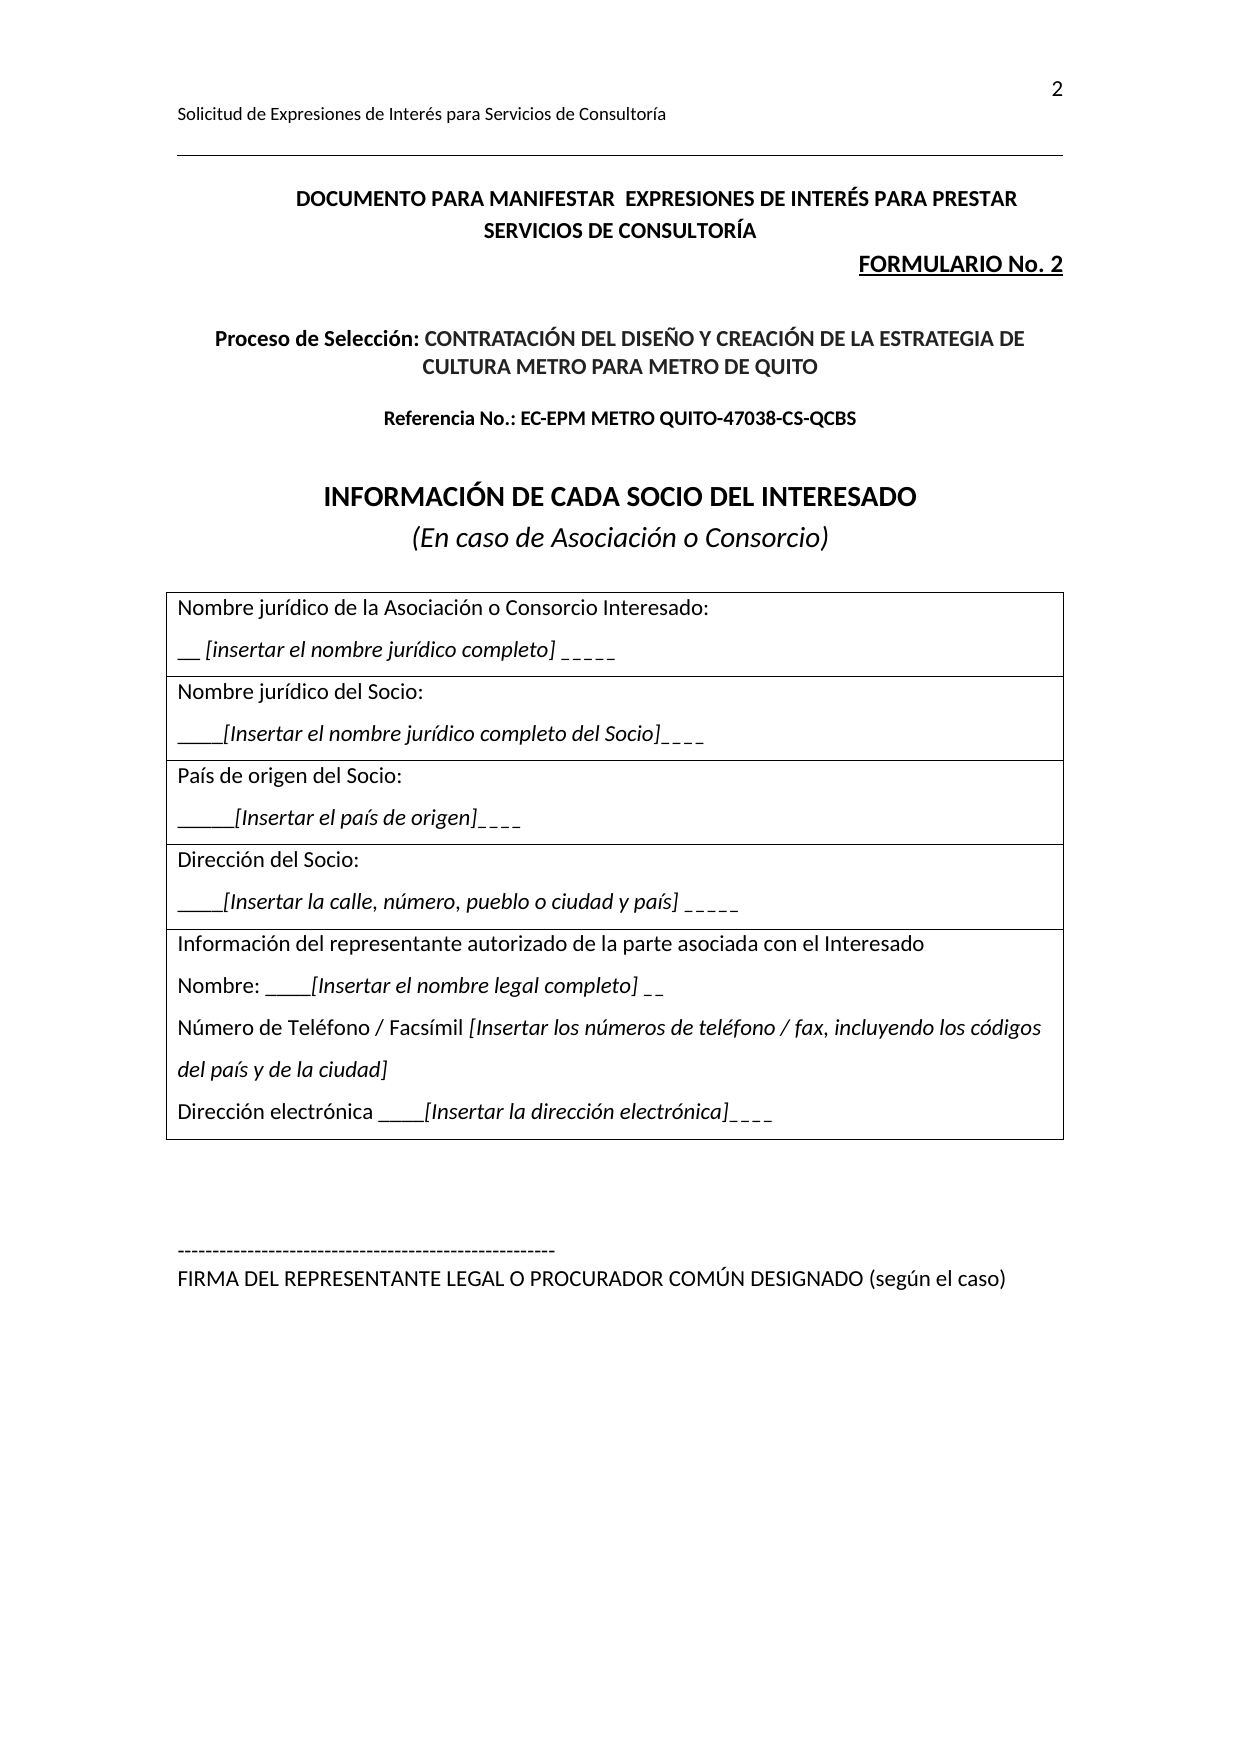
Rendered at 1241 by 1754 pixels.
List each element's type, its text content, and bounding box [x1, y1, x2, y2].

text DOCUMENTO PARA MANIFESTAR EXPRESIONES DE INTERÉS PARA PRESTAR [177, 184, 1063, 212]
text FIRMA DEL REPRESENTANTE LEGAL O PROCURADOR COMÚN DESIGNADO (según el caso) [177, 1264, 1063, 1292]
text SERVICIOS DE CONSULTORÍA [177, 216, 1063, 244]
table_cell Dirección del Socio: ____[Insertar la calle, número, pueblo o ciudad y país] _____ [167, 845, 1063, 928]
table_header Nombre jurídico de la Asociación o Consorcio Interesado: __ [insertar el nombre jurídico completo] _____ [167, 593, 1063, 676]
table_cell Nombre jurídico del Socio: ____[Insertar el nombre jurídico completo del Socio]____ [167, 677, 1063, 760]
table_cell País de origen del Socio: _____[Insertar el país de origen]____ [167, 761, 1063, 844]
text (En caso de Asociación o Consorcio) [177, 519, 1063, 554]
title Proceso de Selección: CONTRATACIÓN DEL DISEÑO Y CREACIÓN DE LA ESTRATEGIA DE CULTURA METRO PARA METRO DE QUITO [177, 324, 425, 380]
text ------------------------------------------------------ [177, 1236, 1063, 1264]
table_cell Información del representante autorizado de la parte asociada con el Interesado Nombre: ____[Insertar el nombre legal completo] __ Número de Teléfono / Facsímil [Insertar los números de teléfono / fax, incluyendo los códigos del país y de la ciudad] Dirección electrónica ____[Insertar la dirección electrónica]____ [167, 930, 1063, 1139]
text INFORMACIÓN DE CADA SOCIO DEL INTERESADO [177, 478, 1063, 513]
title Referencia No.: EC-EPM METRO QUITO-47038-CS-QCBS [177, 405, 1063, 431]
title Proceso de Selección: CONTRATACIÓN DEL DISEÑO Y CREACIÓN DE LA ESTRATEGIA DE CULTURA METRO PARA METRO DE QUITO [818, 324, 1063, 380]
text FORMULARIO No. 2 [177, 248, 1063, 279]
